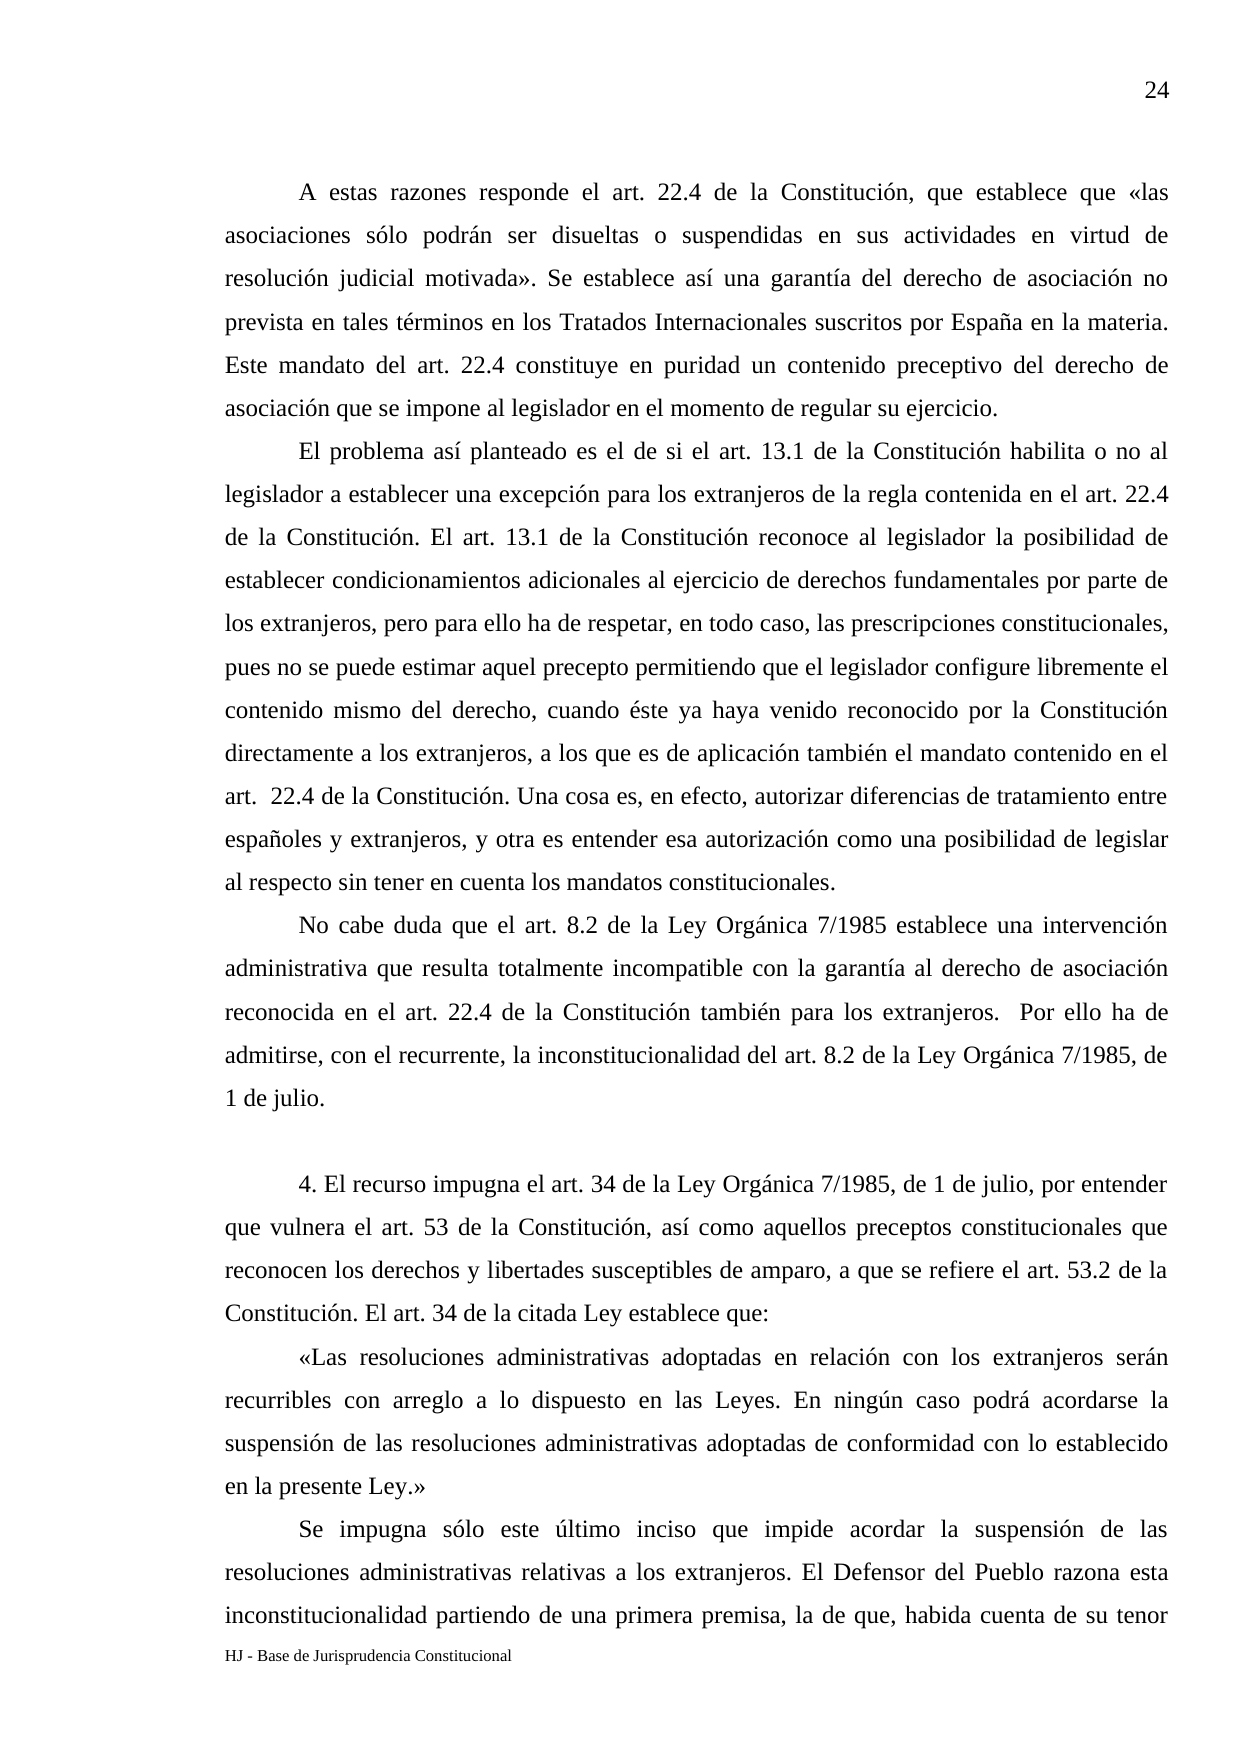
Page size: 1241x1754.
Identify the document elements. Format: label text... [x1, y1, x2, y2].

text No cabe duda que el art. 8.2 de la Ley Orgánica 7/1985 establece una intervención administrativa que resulta totalmente incompatible con la garantía al derecho de asociación reconocida en el art. 22.4 de la Constitución también para los extranjeros. Por ello ha de admitirse, con el recurrente, la inconstitucionalidad del art. 8.2 de la Ley Orgánica 7/1985, de 1 de julio. [224, 910, 1169, 1112]
text El problema así planteado es el de si el art. 13.1 de la Constitución habilita o no al legislador a establecer una excepción para los extranjeros de la regla contenida en el art. 22.4 de la Constitución. El art. 13.1 de la Constitución reconoce al legislador la posibilidad de establecer condicionamientos adicionales al ejercicio de derechos fundamentales por parte de los extranjeros, pero para ello ha de respetar, en todo caso, las prescripciones constitucionales, pues no se puede estimar aquel precepto permitiendo que el legislador configure libremente el contenido mismo del derecho, cuando éste ya haya venido reconocido por la Constitución directamente a los extranjeros, a los que es de aplicación también el mandato contenido en el art. 22.4 de la Constitución. Una cosa es, en efecto, autorizar diferencias de tratamiento entre españoles y extranjeros, y otra es entender esa autorización como una posibilidad de legislar al respecto sin tener en cuenta los mandatos constitucionales. [224, 436, 1169, 896]
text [224, 1514, 1169, 1629]
text A estas razones responde el art. 22.4 de la Constitución, que establece que «las asociaciones sólo podrán ser disueltas o suspendidas en sus actividades en virtud de resolución judicial motivada». Se establece así una garantía del derecho de asociación no prevista en tales términos en los Tratados Internacionales suscritos por España en la materia. Este mandato del art. 22.4 constituye en puridad un contenido preceptivo del derecho de asociación que se impone al legislador en el momento de regular su ejercicio. [224, 177, 1169, 422]
text «Las resoluciones administrativas adoptadas en relación con los extranjeros serán recurribles con arreglo a lo dispuesto en las Leyes. En ningún caso podrá acordarse la suspensión de las resoluciones administrativas adoptadas de conformidad con lo establecido en la presente Ley.» [224, 1342, 1169, 1500]
text 4. El recurso impugna el art. 34 de la Ley Orgánica 7/1985, de 1 de julio, por entender que vulnera el art. 53 de la Constitución, así como aquellos preceptos constitucionales que reconocen los derechos y libertades susceptibles de amparo, a que se refiere el art. 53.2 de la Constitución. El art. 34 de la citada Ley establece que: [224, 1169, 1169, 1327]
